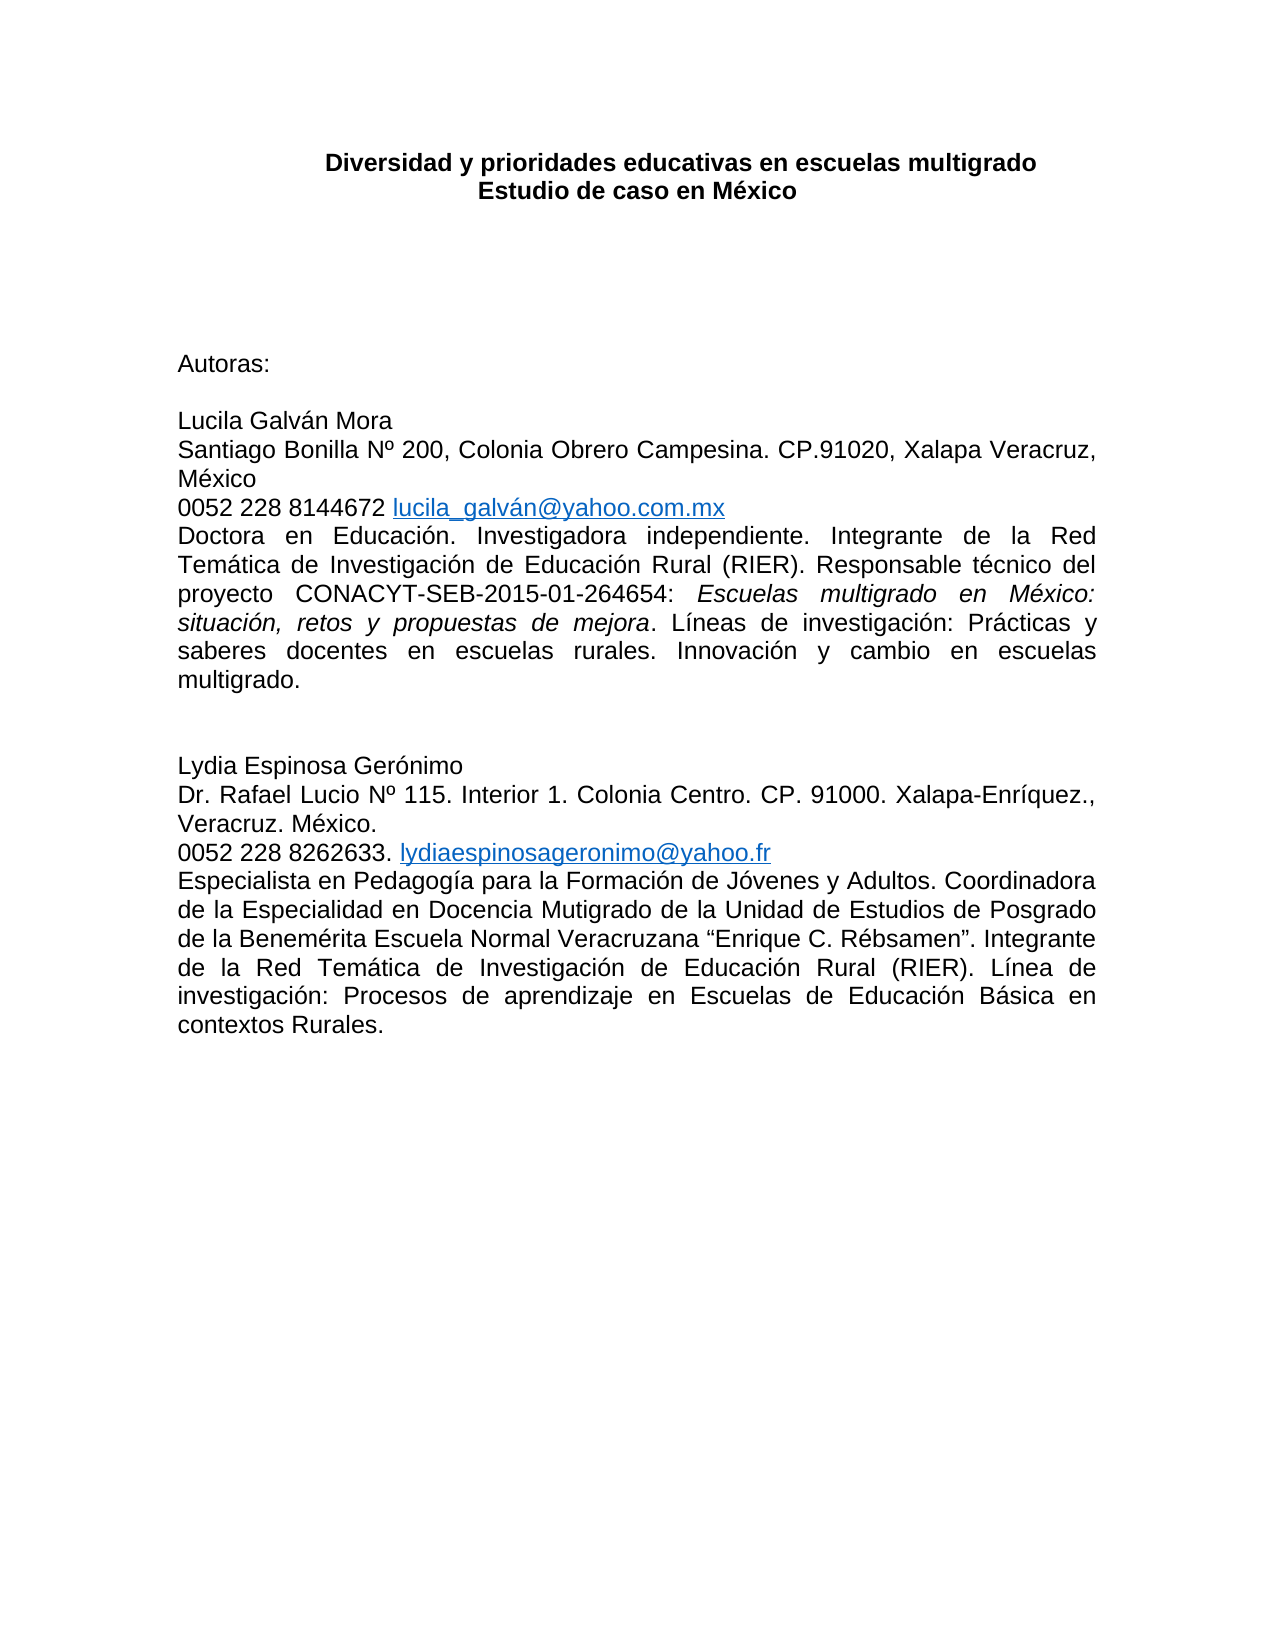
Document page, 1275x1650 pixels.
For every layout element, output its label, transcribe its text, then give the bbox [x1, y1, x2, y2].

text Autoras: [177, 349, 1098, 378]
text 0052 228 8262633. lydiaespinosageronimo@yahoo.fr [177, 838, 1098, 866]
text Santiago Bonilla Nº 200, Colonia Obrero Campesina. CP.91020, Xalapa Veracruz, México [177, 435, 1098, 493]
text Lydia Espinosa Gerónimo [177, 751, 1098, 780]
text Diversidad y prioridades educativas en escuelas multigrado [251, 148, 1098, 176]
text Dr. Rafael Lucio Nº 115. Interior 1. Colonia Centro. CP. 91000. Xalapa-Enríquez., Veracruz. México. [177, 780, 1098, 838]
text Doctora en Educación. Investigadora independiente. Integrante de la Red Temática de Investigación de Educación Rural (RIER). Responsable técnico del proyecto CONACYT-SEB-2015-01-264654: Escuelas multigrado en México: situación, retos y propuestas de mejora. Líneas de investigación: Prácticas y saberes docentes en escuelas rurales. Innovación y cambio en escuelas multigrado. [177, 521, 1098, 694]
text Estudio de caso en México [177, 176, 1098, 205]
text Lucila Galván Mora [177, 406, 1098, 435]
text 0052 228 8144672 lucila_galván@yahoo.com.mx [177, 493, 1098, 521]
text Especialista en Pedagogía para la Formación de Jóvenes y Adultos. Coordinadora de la Especialidad en Docencia Mutigrado de la Unidad de Estudios de Posgrado de la Benemérita Escuela Normal Veracruzana “Enrique C. Rébsamen”. Integrante de la Red Temática de Investigación de Educación Rural (RIER). Línea de investigación: Procesos de aprendizaje en Escuelas de Educación Básica en contextos Rurales. [177, 866, 1098, 1039]
